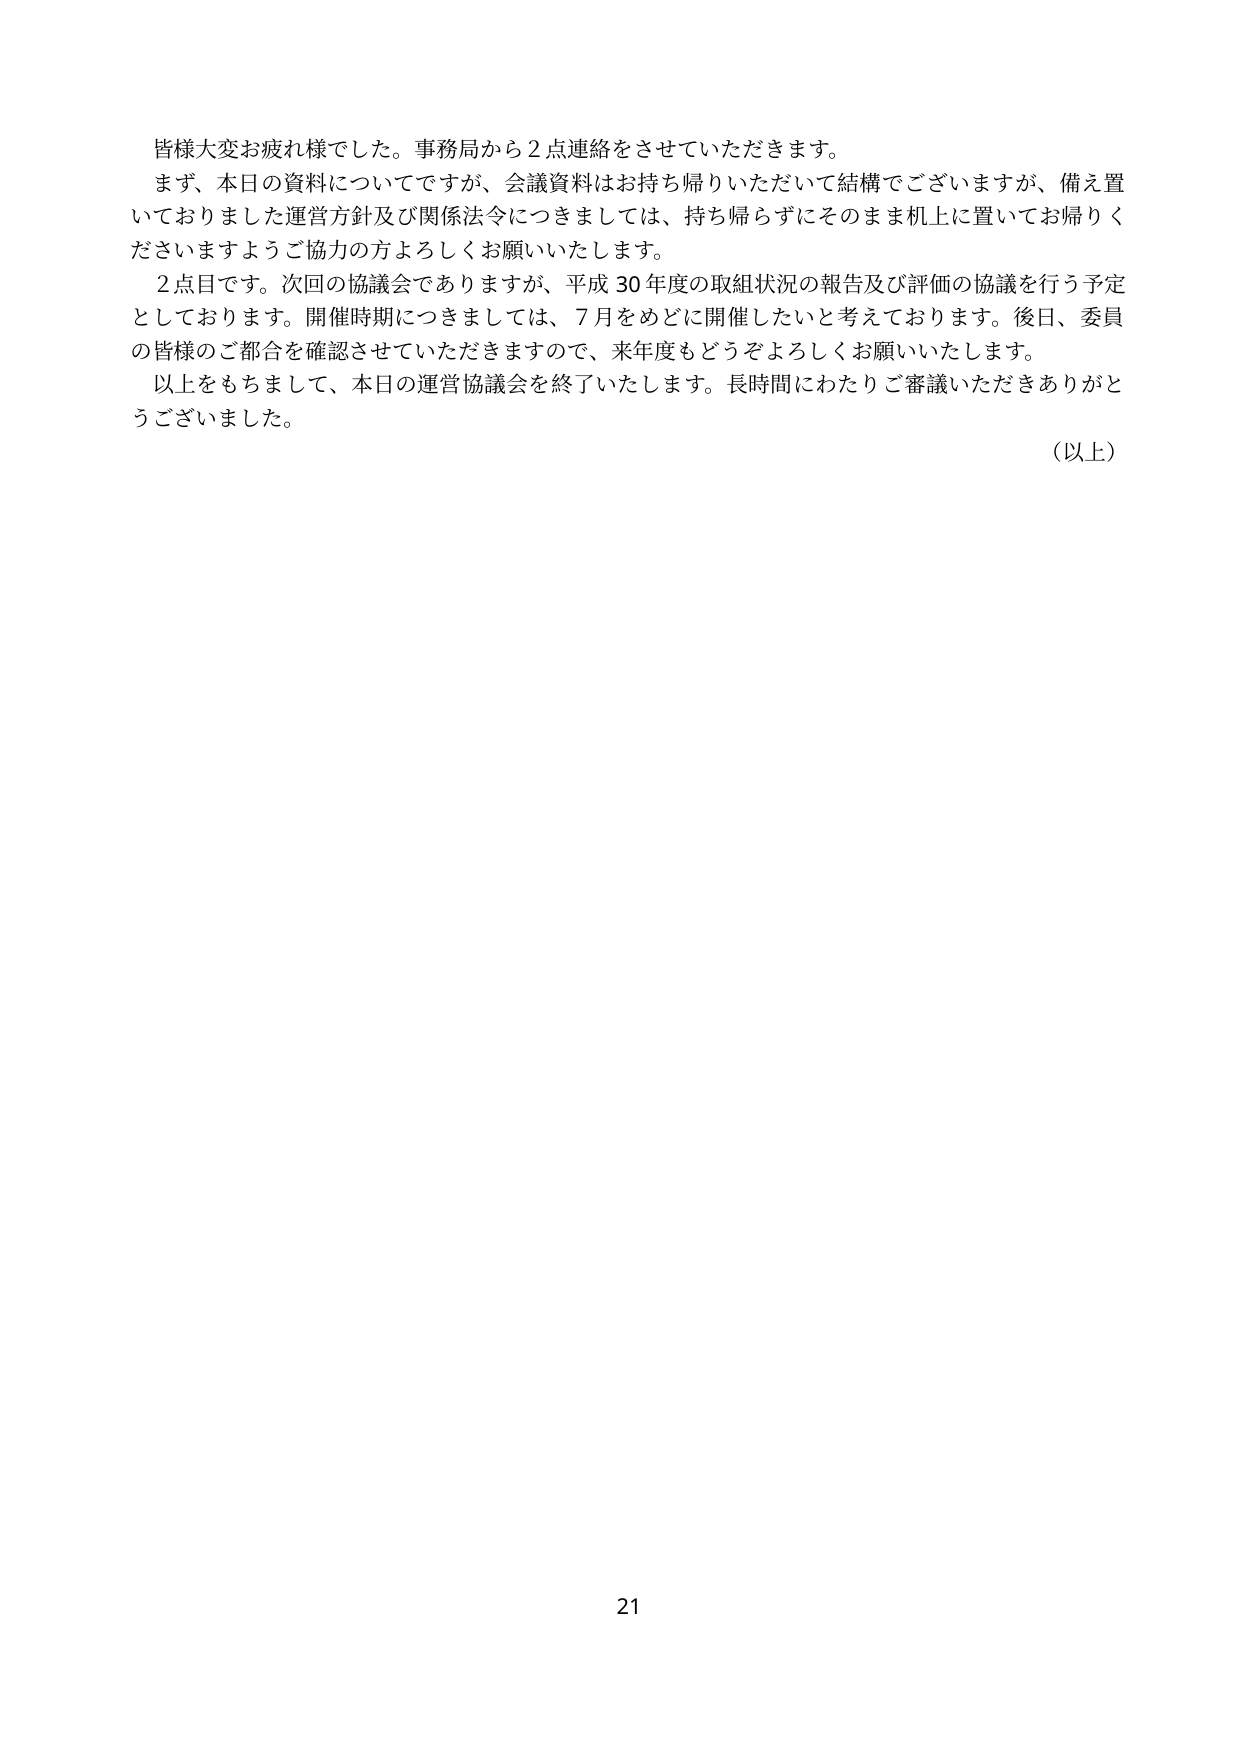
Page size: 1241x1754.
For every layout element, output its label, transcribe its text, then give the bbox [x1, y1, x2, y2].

text 以上をもちまして、本日の運営協議会を終了いたします。長時間にわたりご審議いただきありがとうございました。 [130, 367, 1128, 434]
text （以上） [130, 434, 1128, 468]
text ２点目です。次回の協議会でありますが、平成30年度の取組状況の報告及び評価の協議を行う予定としております。開催時期につきましては、７月をめどに開催したいと考えております。後日、委員の皆様のご都合を確認させていただきますので、来年度もどうぞよろしくお願いいたします。 [130, 266, 1128, 367]
text 皆様大変お疲れ様でした。事務局から２点連絡をさせていただきます。 [130, 131, 1128, 165]
text まず、本日の資料についてですが、会議資料はお持ち帰りいただいて結構でございますが、備え置いておりました運営方針及び関係法令につきましては、持ち帰らずにそのまま机上に置いてお帰りくださいますようご協力の方よろしくお願いいたします。 [130, 165, 1128, 266]
